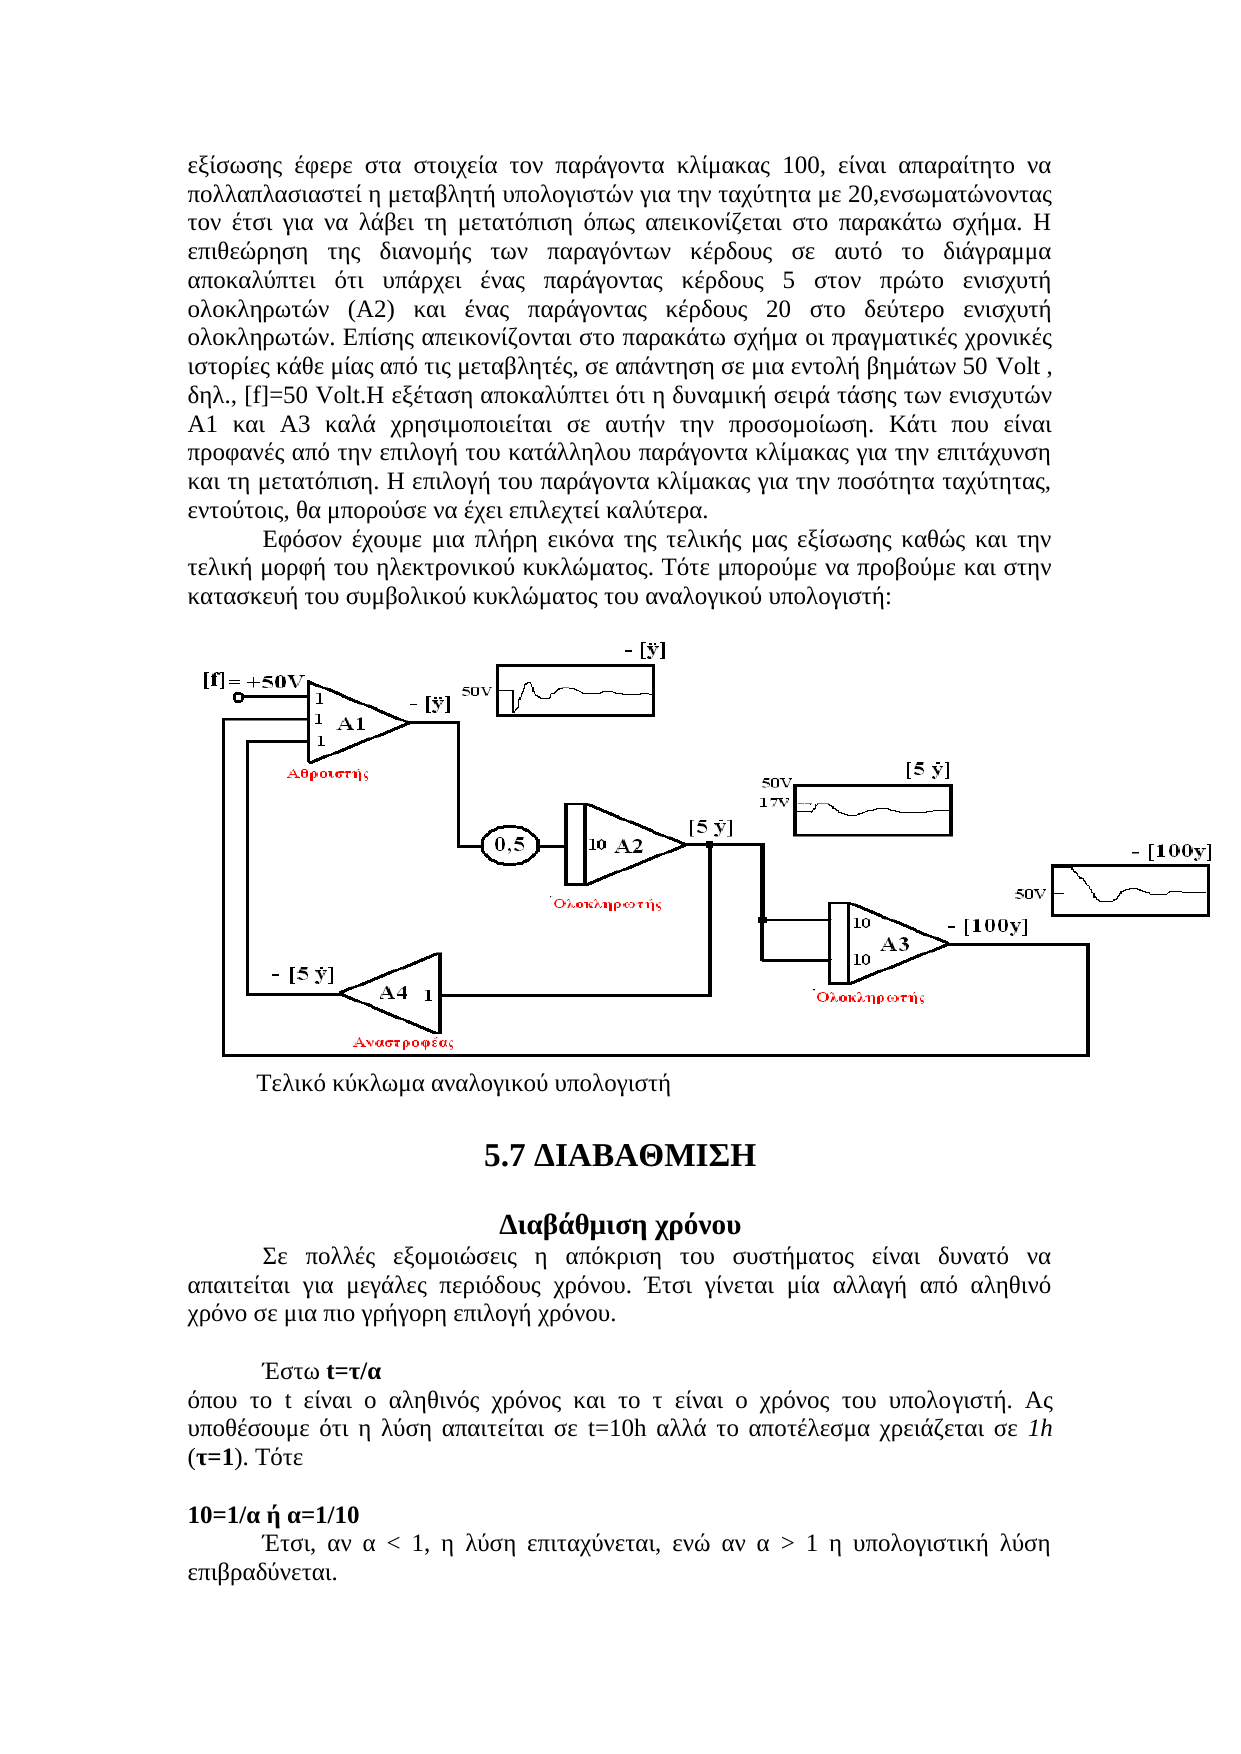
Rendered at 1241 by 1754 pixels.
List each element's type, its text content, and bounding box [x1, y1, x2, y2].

text 10=1/α ή α=1/10 [187, 1500, 1053, 1528]
text Διαβάθμιση χρόνου [187, 1207, 1053, 1241]
text Τελικό κύκλωμα αναλογικού υπολογιστή [187, 1069, 1053, 1097]
text όπου το t είναι ο αληθινός χρόνος και το τ είναι ο χρόνος του υπολογιστή. Ας υποθέσουμε ότι η λύση απαιτείται σε t=10h αλλά το αποτέλεσμα χρειάζεται σε 1h (τ=1). Τότε [187, 1385, 1053, 1471]
text Εφόσον έχουμε μια πλήρη εικόνα της τελικής μας εξίσωσης καθώς και την τελική μορφή του ηλεκτρονικού κυκλώματος. Τότε μπορούμε να προβούμε και στην κατασκευή του συμβολικού κυκλώματος του αναλογικού υπολογιστή: [187, 524, 1053, 610]
text Σε πολλές εξομοιώσεις η απόκριση του συστήματος είναι δυνατό να απαιτείται για μεγάλες περιόδους χρόνου. Έτσι γίνεται μία αλλαγή από αληθινό χρόνο σε μια πιο γρήγορη επιλογή χρόνου. [187, 1241, 1053, 1327]
text Έτσι, αν α < 1, η λύση επιταχύνεται, ενώ αν α > 1 η υπολογιστική λύση επιβραδύνεται. [187, 1528, 1053, 1586]
text Έστω t=τ/α [187, 1356, 1053, 1385]
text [187, 150, 1053, 524]
picture [187, 638, 1219, 1069]
text 5.7 ΔΙΑΒΑΘΜΙΣΗ [187, 1136, 1053, 1174]
